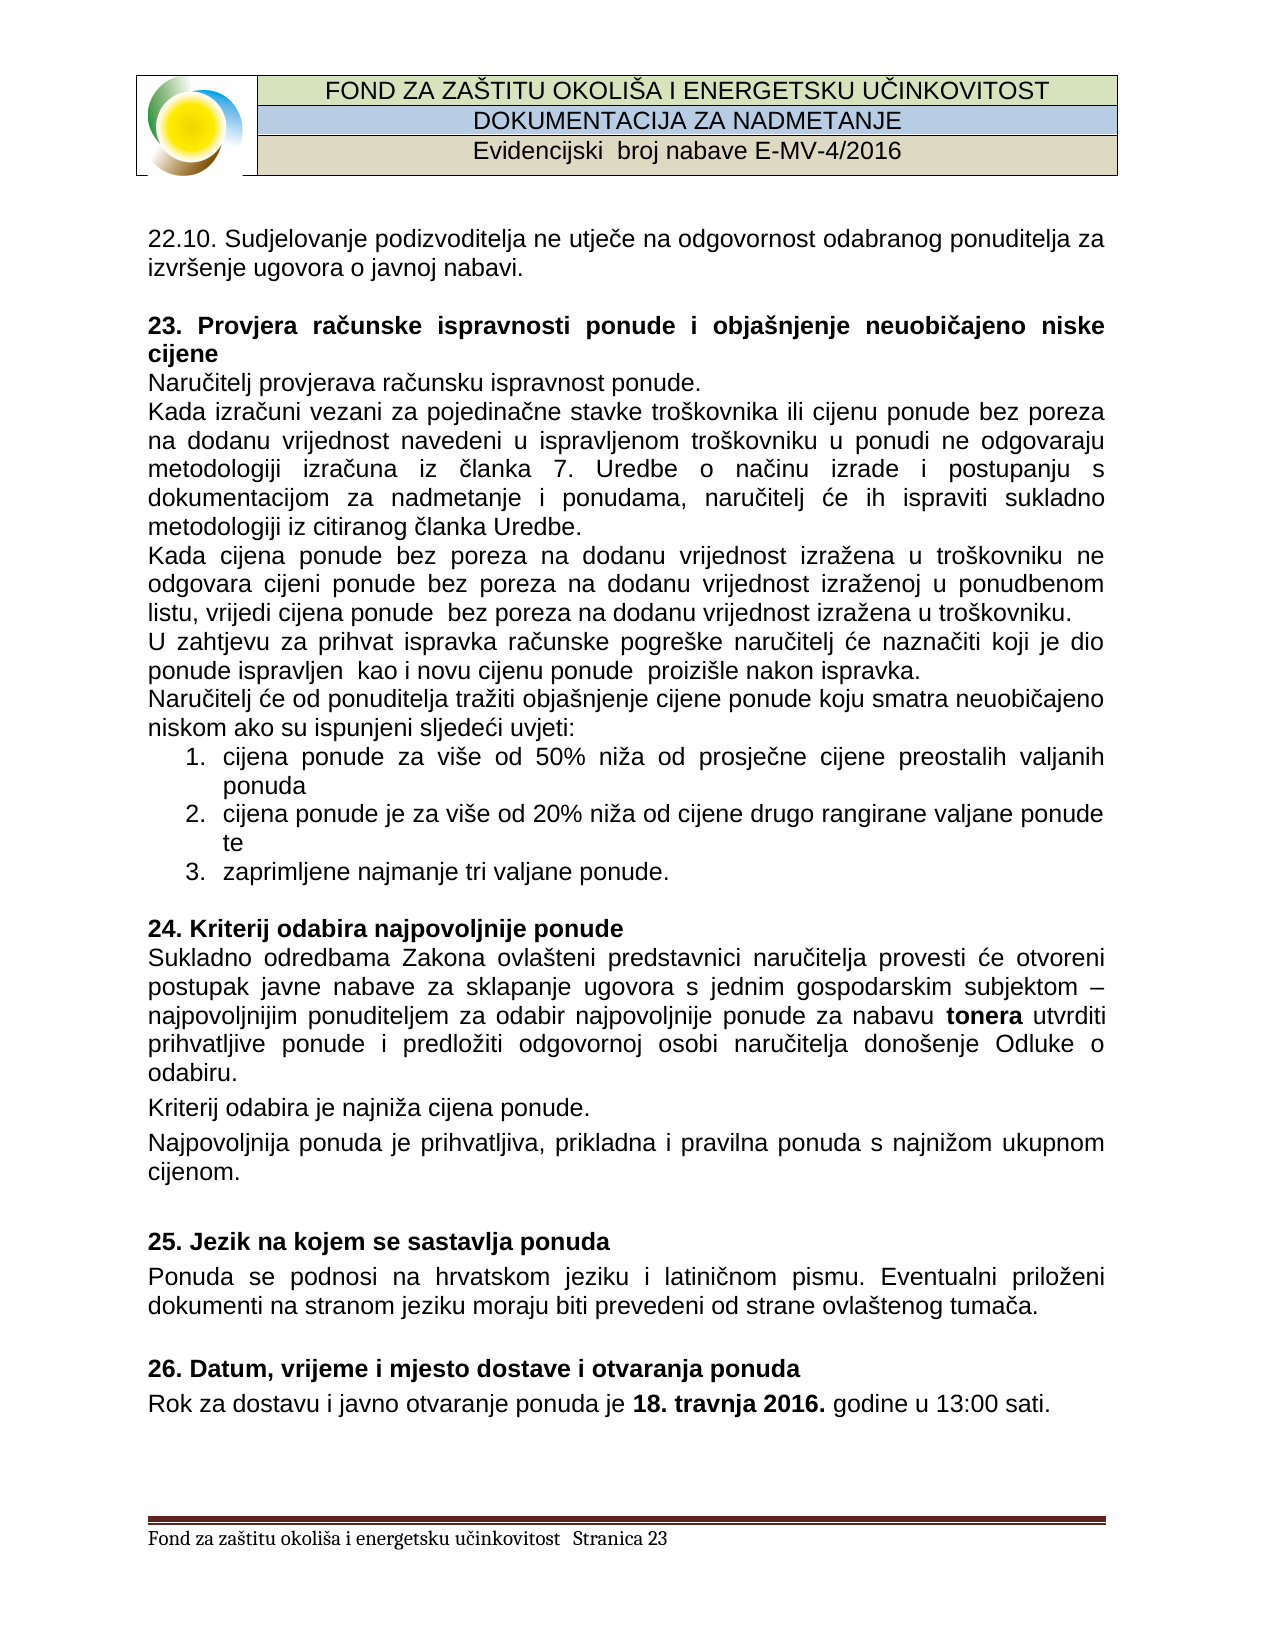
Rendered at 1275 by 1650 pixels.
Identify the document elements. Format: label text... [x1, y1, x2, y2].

text Kada izračuni vezani za pojedinačne stavke troškovnika ili cijenu ponude bez poreza na dodanu vrijednost navedeni u ispravljenom troškovniku u ponudi ne odgovaraju metodologiji izračuna iz članka 7. Uredbe o načinu izrade i postupanju s dokumentacijom za nadmetanje i ponudama, naručitelj će ih ispraviti sukladno metodologiji iz citiranog članka Uredbe. [148, 397, 1106, 541]
text Ponuda se podnosi na hrvatskom jeziku i latiničnom pismu. Eventualni priloženi dokumenti na stranom jeziku moraju biti prevedeni od strane ovlaštenog tumača. [148, 1262, 1106, 1319]
text 26. Datum, vrijeme i mjesto dostave i otvaranja ponuda [148, 1354, 1106, 1383]
text Rok za dostavu i javno otvaranje ponuda je 18. travnja 2016. godine u 13:00 sati. [148, 1389, 1106, 1418]
text 23. Provjera računske ispravnosti ponude i objašnjenje neuobičajeno niske cijene [148, 311, 1106, 368]
text Sukladno odredbama Zakona ovlašteni predstavnici naručitelja provesti će otvoreni postupak javne nabave za sklapanje ugovora s jednim gospodarskim subjektom – najpovoljnijim ponuditeljem za odabir najpovoljnije ponude za nabavu tonera utvrditi prihvatljive ponude i predložiti odgovornoj osobi naručitelja donošenje Odluke o odabiru. [148, 943, 1106, 1087]
text Kada cijena ponude bez poreza na dodanu vrijednost izražena u troškovniku ne odgovara cijeni ponude bez poreza na dodanu vrijednost izraženoj u ponudbenom listu, vrijedi cijena ponude bez poreza na dodanu vrijednost izražena u troškovniku. [148, 541, 1106, 627]
text Najpovoljnija ponuda je prihvatljiva, prikladna i pravilna ponuda s najnižom ukupnom cijenom. [148, 1128, 1106, 1186]
list cijena ponude je za više od 20% niža od cijene drugo rangirane valjane ponude te [185, 799, 1106, 857]
text U zahtjevu za prihvat ispravka računske pogreške naručitelj će naznačiti koji je dio ponude ispravljen kao i novu cijenu ponude proizišle nakon ispravka. [148, 627, 1106, 684]
list cijena ponude za više od 50% niža od prosječne cijene preostalih valjanih ponuda [185, 742, 1106, 799]
text 22.10. Sudjelovanje podizvoditelja ne utječe na odgovornost odabranog ponuditelja za izvršenje ugovora o javnoj nabavi. [148, 224, 1106, 282]
text 25. Jezik na kojem se sastavlja ponuda [148, 1227, 1106, 1256]
text Naručitelj provjerava računsku ispravnost ponude. [148, 368, 1106, 397]
list zaprimljene najmanje tri valjane ponude. [185, 857, 1106, 886]
text Naručitelj će od ponuditelja tražiti objašnjenje cijene ponude koju smatra neuobičajeno niskom ako su ispunjeni sljedeći uvjeti: [148, 684, 1106, 742]
text 24. Kriterij odabira najpovoljnije ponude [148, 914, 1106, 943]
picture [147, 76, 243, 176]
text Kriterij odabira je najniža cijena ponude. [148, 1093, 1106, 1122]
